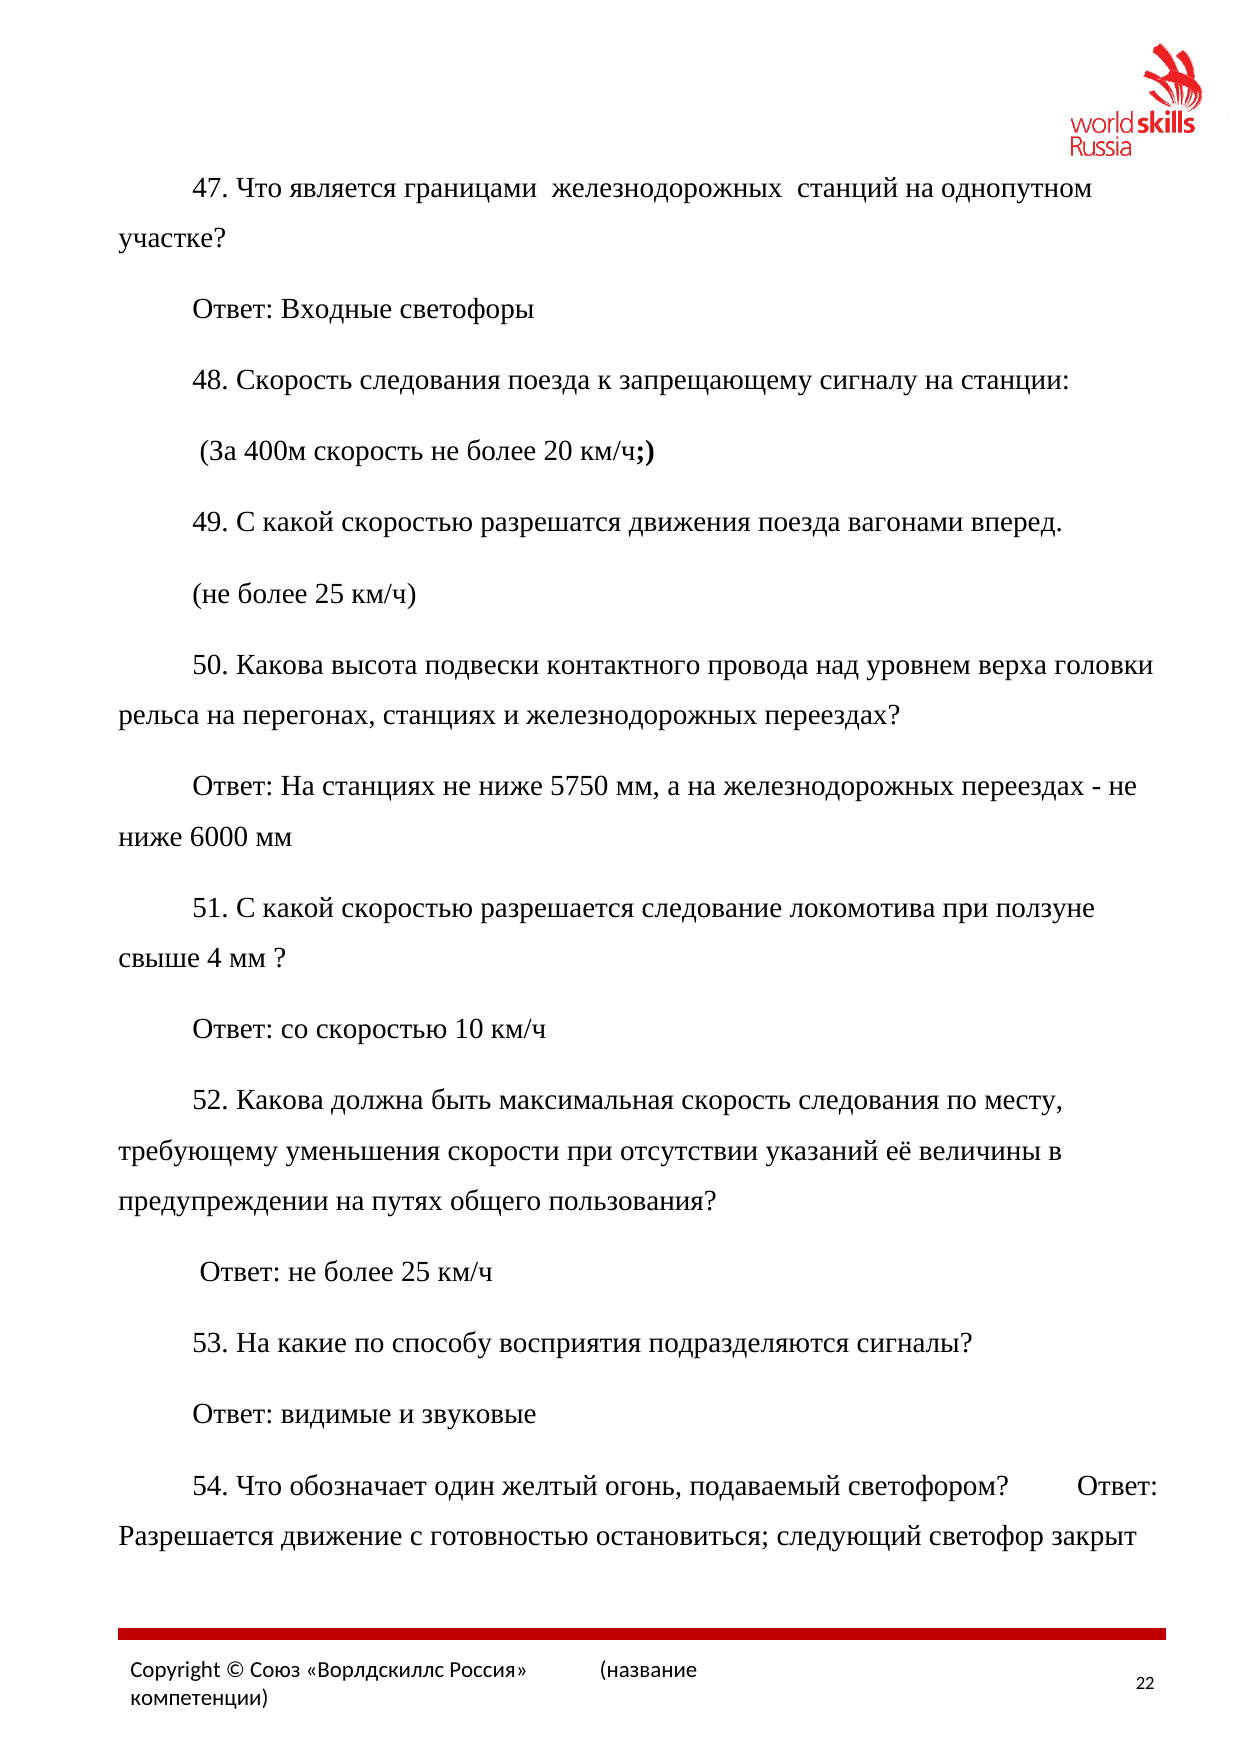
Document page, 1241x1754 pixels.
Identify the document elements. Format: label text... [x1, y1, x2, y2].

text (не более 25 км/ч) [118, 576, 1166, 609]
text 50. Какова высота подвески контактного провода над уровнем верха головки рельса на перегонах, станциях и железнодорожных переездах? [118, 647, 1166, 731]
text 48. Скорость следования поезда к запрещающему сигналу на станции: [118, 362, 1166, 396]
text (За 400м скорость не более 20 км/ч;) [118, 433, 1166, 467]
text 54. Что обозначает один желтый огонь, подаваемый светофором? Ответ: Разрешается движение с готовностью остановиться; следующий светофор закрыт [118, 1468, 1166, 1551]
text 51. С какой скоростью разрешается следование локомотива при ползуне свыше 4 мм ? [118, 890, 1166, 974]
text Ответ: Входные светофоры [118, 291, 1166, 325]
text Ответ: не более 25 км/ч [118, 1254, 1166, 1288]
text Ответ: видимые и звуковые [118, 1396, 1166, 1430]
text 49. С какой скоростью разрешатся движения поезда вагонами вперед. [118, 504, 1166, 538]
text 53. На какие по способу восприятия подразделяются сигналы? [118, 1325, 1166, 1359]
text Ответ: На станциях не ниже 5750 мм, а на железнодорожных переездах - не ниже 6000 мм [118, 768, 1166, 852]
text 52. Какова должна быть максимальная скорость следования по месту, требующему уменьшения скорости при отсутствии указаний её величины в предупреждении на путях общего пользования? [118, 1082, 1166, 1217]
picture [1071, 42, 1228, 156]
text Ответ: со скоростью 10 км/ч [118, 1011, 1166, 1045]
text 47. Что является границами железнодорожных станций на однопутном участке? [118, 170, 1166, 253]
